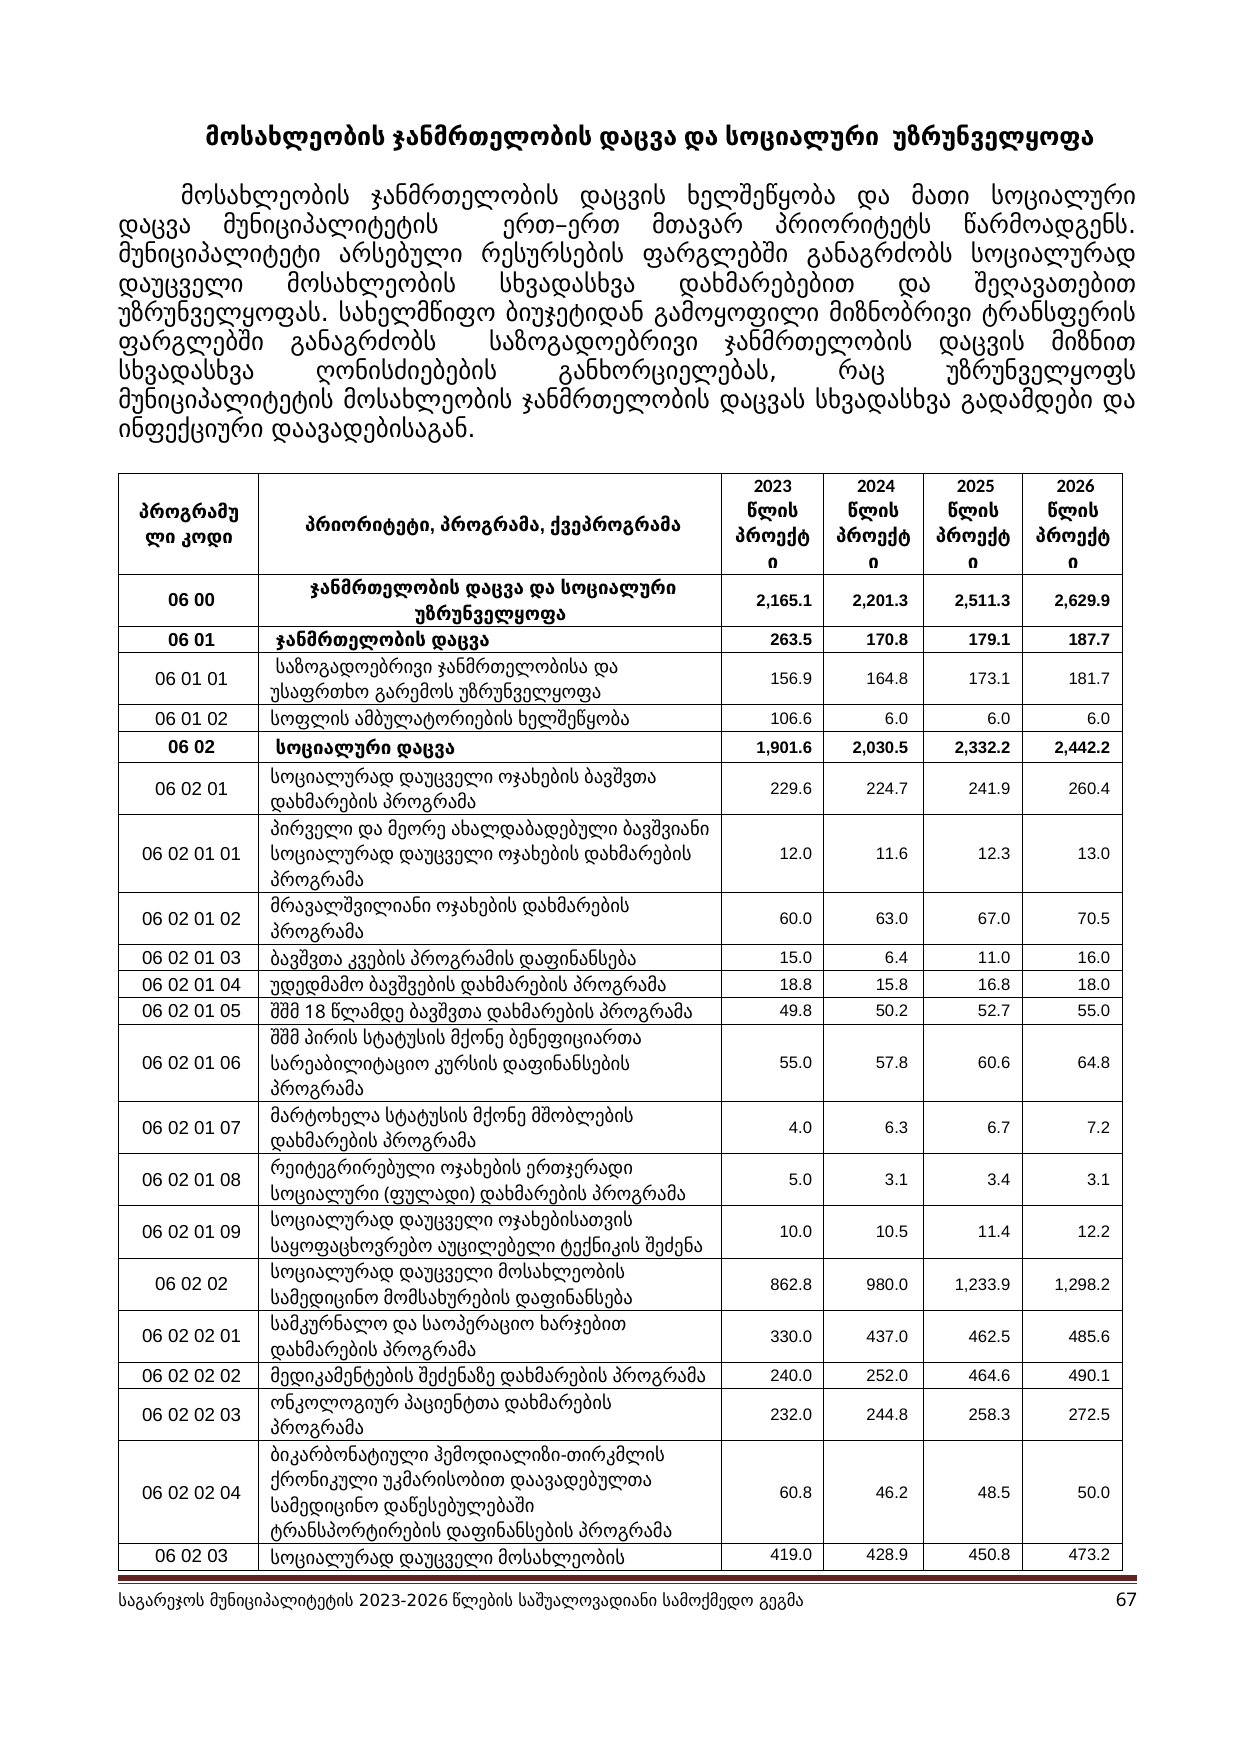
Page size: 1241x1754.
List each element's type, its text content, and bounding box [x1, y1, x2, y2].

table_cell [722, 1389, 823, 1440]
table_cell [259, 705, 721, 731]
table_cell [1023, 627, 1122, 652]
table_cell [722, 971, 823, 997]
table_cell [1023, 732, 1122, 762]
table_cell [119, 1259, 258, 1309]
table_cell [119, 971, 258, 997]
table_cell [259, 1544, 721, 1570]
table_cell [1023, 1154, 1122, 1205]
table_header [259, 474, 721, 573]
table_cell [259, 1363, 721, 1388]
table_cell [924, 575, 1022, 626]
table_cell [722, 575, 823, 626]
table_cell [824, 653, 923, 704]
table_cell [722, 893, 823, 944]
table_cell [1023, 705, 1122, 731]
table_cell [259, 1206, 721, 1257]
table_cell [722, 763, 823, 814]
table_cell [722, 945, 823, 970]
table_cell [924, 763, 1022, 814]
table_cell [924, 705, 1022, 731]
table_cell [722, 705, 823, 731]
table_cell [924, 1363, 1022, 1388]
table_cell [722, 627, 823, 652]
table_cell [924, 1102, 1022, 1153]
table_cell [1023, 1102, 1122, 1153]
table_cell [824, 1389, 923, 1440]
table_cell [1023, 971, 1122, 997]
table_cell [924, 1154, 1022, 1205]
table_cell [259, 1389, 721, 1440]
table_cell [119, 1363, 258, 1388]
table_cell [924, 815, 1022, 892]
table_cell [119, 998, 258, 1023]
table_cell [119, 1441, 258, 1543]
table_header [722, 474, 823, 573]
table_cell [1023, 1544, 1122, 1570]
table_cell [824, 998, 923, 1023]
text მოსახლეობის ჯანმრთელობის დაცვა და სოციალური უზრუნველყოფა [118, 118, 1137, 152]
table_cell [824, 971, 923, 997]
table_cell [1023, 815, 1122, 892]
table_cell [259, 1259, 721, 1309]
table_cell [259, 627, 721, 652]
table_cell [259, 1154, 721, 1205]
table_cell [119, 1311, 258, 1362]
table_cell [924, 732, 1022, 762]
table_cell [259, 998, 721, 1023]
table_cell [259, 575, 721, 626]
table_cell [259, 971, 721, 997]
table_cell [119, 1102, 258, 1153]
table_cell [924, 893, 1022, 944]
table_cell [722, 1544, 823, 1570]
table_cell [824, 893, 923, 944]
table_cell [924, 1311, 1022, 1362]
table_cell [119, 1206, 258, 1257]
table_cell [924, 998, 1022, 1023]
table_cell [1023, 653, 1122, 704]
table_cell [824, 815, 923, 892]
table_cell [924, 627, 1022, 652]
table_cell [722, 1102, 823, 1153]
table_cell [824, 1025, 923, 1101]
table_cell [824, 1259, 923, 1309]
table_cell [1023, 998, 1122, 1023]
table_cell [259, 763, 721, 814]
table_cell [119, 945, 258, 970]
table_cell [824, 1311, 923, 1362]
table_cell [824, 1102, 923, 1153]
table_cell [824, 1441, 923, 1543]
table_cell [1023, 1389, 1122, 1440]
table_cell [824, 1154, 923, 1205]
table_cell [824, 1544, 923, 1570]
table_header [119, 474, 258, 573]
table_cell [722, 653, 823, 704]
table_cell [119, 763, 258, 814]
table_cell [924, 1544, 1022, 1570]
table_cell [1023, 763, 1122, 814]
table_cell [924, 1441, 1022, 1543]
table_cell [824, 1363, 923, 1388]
text მოსახლეობის ჯანმრთელობის დაცვის ხელშეწყობა და მათი სოციალური დაცვა მუნიციპალიტეტის ერთ–ერთ მთავარ პრიორიტეტს წარმოადგენს. მუნიციპალიტეტი არსებული რესურსების ფარგლებში განაგრძობს სოციალურად დაუცველი მოსახლეობის სხვადასხვა დახმარებებით და შეღავათებით უზრუნველყოფას. სახელმწიფო ბიუჯეტიდან გამოყოფილი მიზნობრივი ტრანსფერის ფარგლებში განაგრძობს საზოგადოებრივი ჯანმრთელობის დაცვის მიზნით სხვადასხვა ღონისძიებების განხორციელებას, რაც უზრუნველყოფს მუნიციპალიტეტის მოსახლეობის ჯანმრთელობის დაცვას სხვადასხვა გადამდები და ინფექციური დაავადებისაგან. [118, 181, 1137, 444]
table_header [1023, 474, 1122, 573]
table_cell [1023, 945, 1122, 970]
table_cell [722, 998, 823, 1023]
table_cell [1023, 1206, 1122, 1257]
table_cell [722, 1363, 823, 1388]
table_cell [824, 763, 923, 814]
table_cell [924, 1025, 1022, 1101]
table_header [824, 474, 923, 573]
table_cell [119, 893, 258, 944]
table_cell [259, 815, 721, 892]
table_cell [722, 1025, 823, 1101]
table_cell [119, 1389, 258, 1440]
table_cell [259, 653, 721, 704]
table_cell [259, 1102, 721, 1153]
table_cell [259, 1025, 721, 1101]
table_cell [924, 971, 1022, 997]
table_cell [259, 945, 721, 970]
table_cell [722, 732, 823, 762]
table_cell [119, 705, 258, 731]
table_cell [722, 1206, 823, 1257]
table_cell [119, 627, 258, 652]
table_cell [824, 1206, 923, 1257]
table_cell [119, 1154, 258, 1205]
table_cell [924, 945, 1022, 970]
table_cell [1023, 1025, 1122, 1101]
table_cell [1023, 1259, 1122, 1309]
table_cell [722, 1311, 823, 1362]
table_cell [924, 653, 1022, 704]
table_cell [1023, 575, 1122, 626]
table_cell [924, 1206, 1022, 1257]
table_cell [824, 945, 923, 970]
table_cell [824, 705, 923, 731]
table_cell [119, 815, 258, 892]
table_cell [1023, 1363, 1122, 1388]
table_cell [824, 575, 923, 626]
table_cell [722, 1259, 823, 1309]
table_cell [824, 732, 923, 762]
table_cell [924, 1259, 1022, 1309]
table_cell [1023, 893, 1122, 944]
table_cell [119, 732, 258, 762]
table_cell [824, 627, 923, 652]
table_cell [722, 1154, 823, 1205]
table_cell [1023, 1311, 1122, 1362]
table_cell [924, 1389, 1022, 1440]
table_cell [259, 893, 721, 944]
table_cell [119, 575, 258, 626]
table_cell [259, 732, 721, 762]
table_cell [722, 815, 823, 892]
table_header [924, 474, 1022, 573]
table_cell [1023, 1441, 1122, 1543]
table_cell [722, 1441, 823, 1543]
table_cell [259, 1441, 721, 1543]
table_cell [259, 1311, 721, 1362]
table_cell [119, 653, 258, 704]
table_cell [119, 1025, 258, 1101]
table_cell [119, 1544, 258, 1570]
